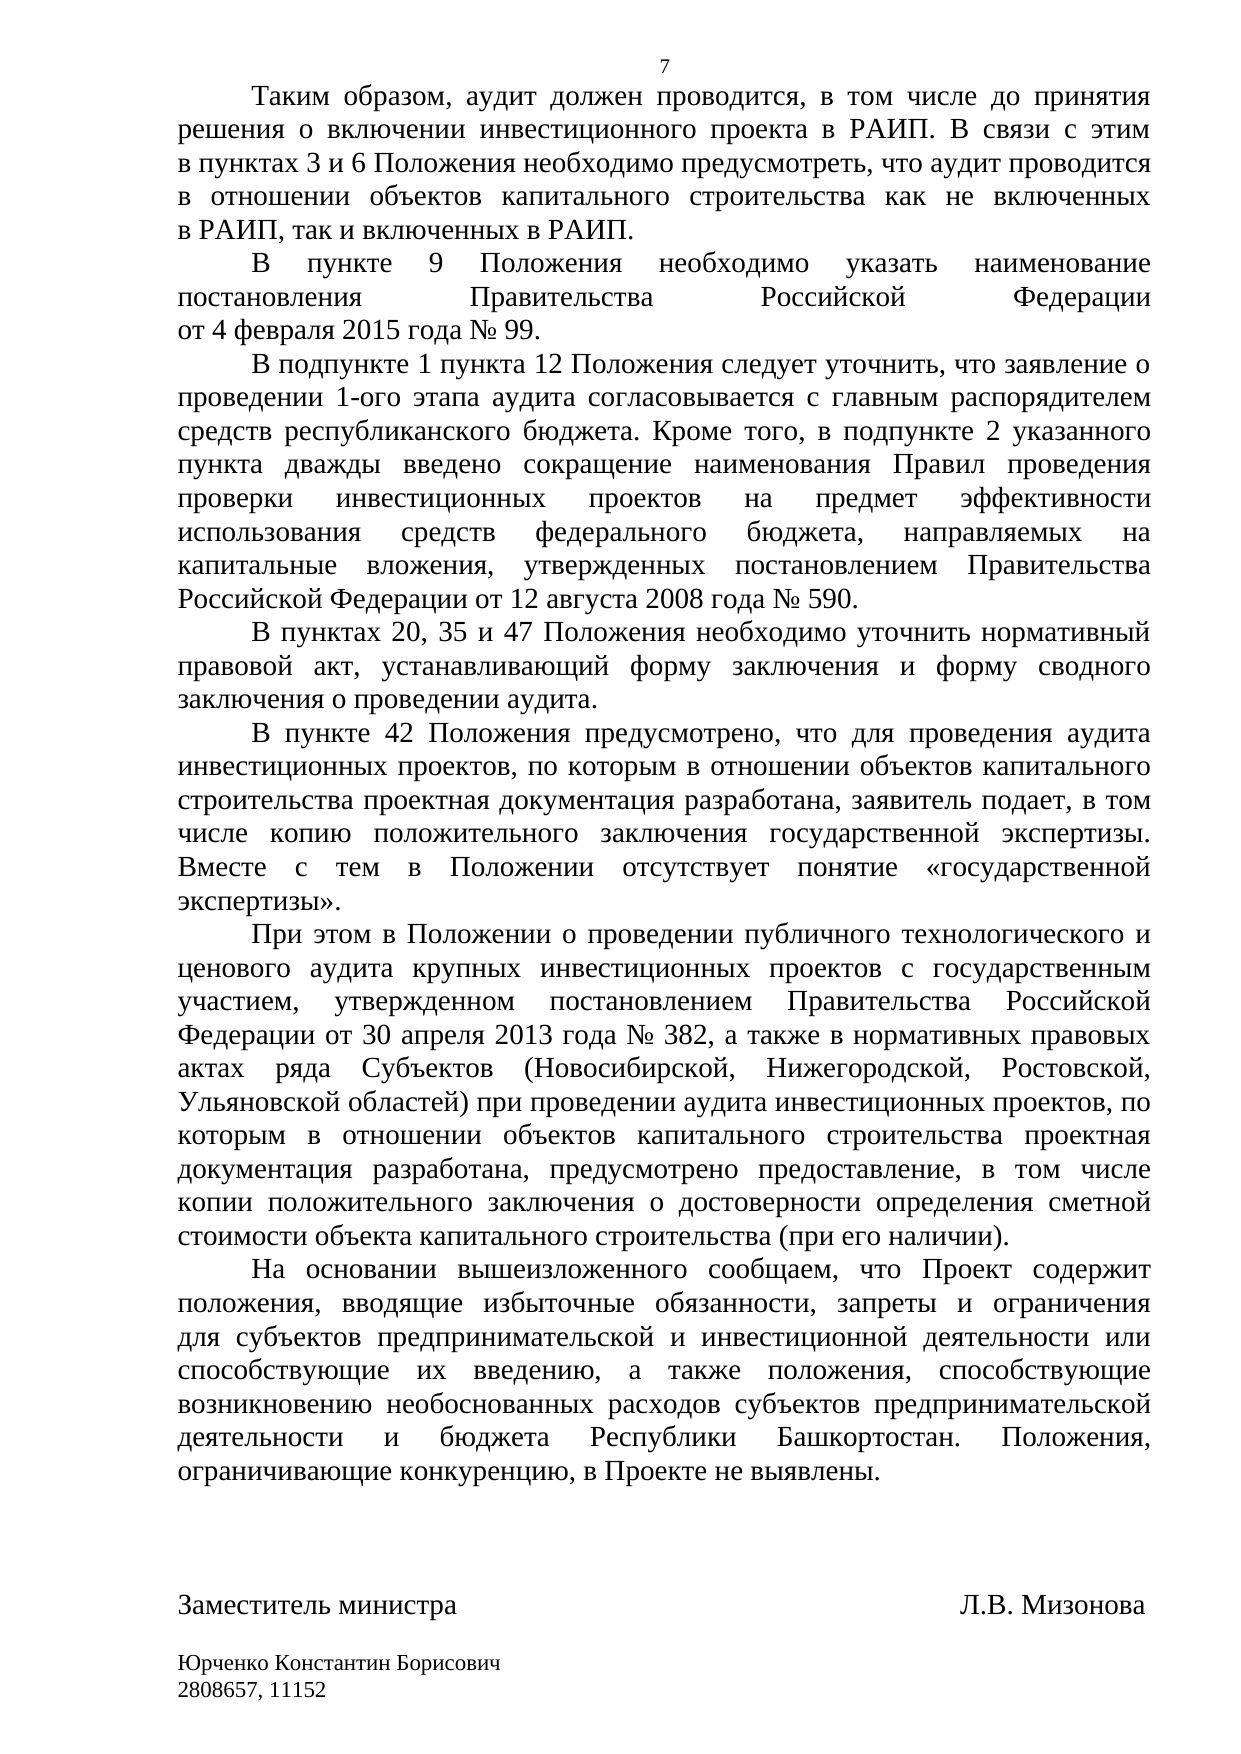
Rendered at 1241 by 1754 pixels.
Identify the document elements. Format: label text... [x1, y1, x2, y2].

text На основании вышеизложенного сообщаем, что Проект содержит положения, вводящие избыточные обязанности, запреты и ограничения для субъектов предпринимательской и инвестиционной деятельности или способствующие их введению, а также положения, способствующие возникновению необоснованных расходов субъектов предпринимательской деятельности и бюджета Республики Башкортостан. Положения, ограничивающие конкуренцию, в Проекте не выявлены. [177, 1252, 1152, 1486]
title В пунктах 20, 35 и 47 Положения необходимо уточнить нормативный правовой акт, устанавливающий форму заключения и форму сводного заключения о проведении аудита. [177, 614, 1152, 715]
text 2808657, 11152 [177, 1676, 1152, 1702]
title В пункте 9 Положения необходимо указать наименование постановления Правительства Российской Федерации от 4 февраля 2015 года № 99. [177, 245, 1152, 346]
title В пункте 42 Положения предусмотрено, что для проведения аудита инвестиционных проектов, по которым в отношении объектов капитального строительства проектная документация разработана, заявитель подает, в том числе копию положительного заключения государственной экспертизы. Вместе с тем в Положении отсутствует понятие «государственной экспертизы». [177, 715, 1152, 916]
title В подпункте 1 пункта 12 Положения следует уточнить, что заявление о проведении 1-ого этапа аудита согласовывается с главным распорядителем средств республиканского бюджета. Кроме того, в подпункте 2 указанного пункта дважды введено сокращение наименования Правил проведения проверки инвестиционных проектов на предмет эффективности использования средств федерального бюджета, направляемых на капитальные вложения, утвержденных постановлением Правительства Российской Федерации от 12 августа 2008 года № 590. [177, 346, 1152, 614]
title Таким образом, аудит должен проводится, в том числе до принятия решения о включении инвестиционного проекта в РАИП. В связи с этим в пунктах 3 и 6 Положения необходимо предусмотреть, что аудит проводится в отношении объектов капитального строительства как не включенных в РАИП, так и включенных в РАИП. [177, 78, 1152, 245]
text Заместитель министра Л.В. Мизонова [177, 1587, 1152, 1621]
text Юрченко Константин Борисович [177, 1649, 1152, 1676]
title При этом в Положении о проведении публичного технологического и ценового аудита крупных инвестиционных проектов с государственным участием, утвержденном постановлением Правительства Российской Федерации от 30 апреля 2013 года № 382, а также в нормативных правовых актах ряда Субъектов (Новосибирской, Нижегородской, Ростовской, Ульяновской областей) при проведении аудита инвестиционных проектов, по которым в отношении объектов капитального строительства проектная документация разработана, предусмотрено предоставление, в том числе копии положительного заключения о достоверности определения сметной стоимости объекта капитального строительства (при его наличии). [177, 916, 1152, 1252]
